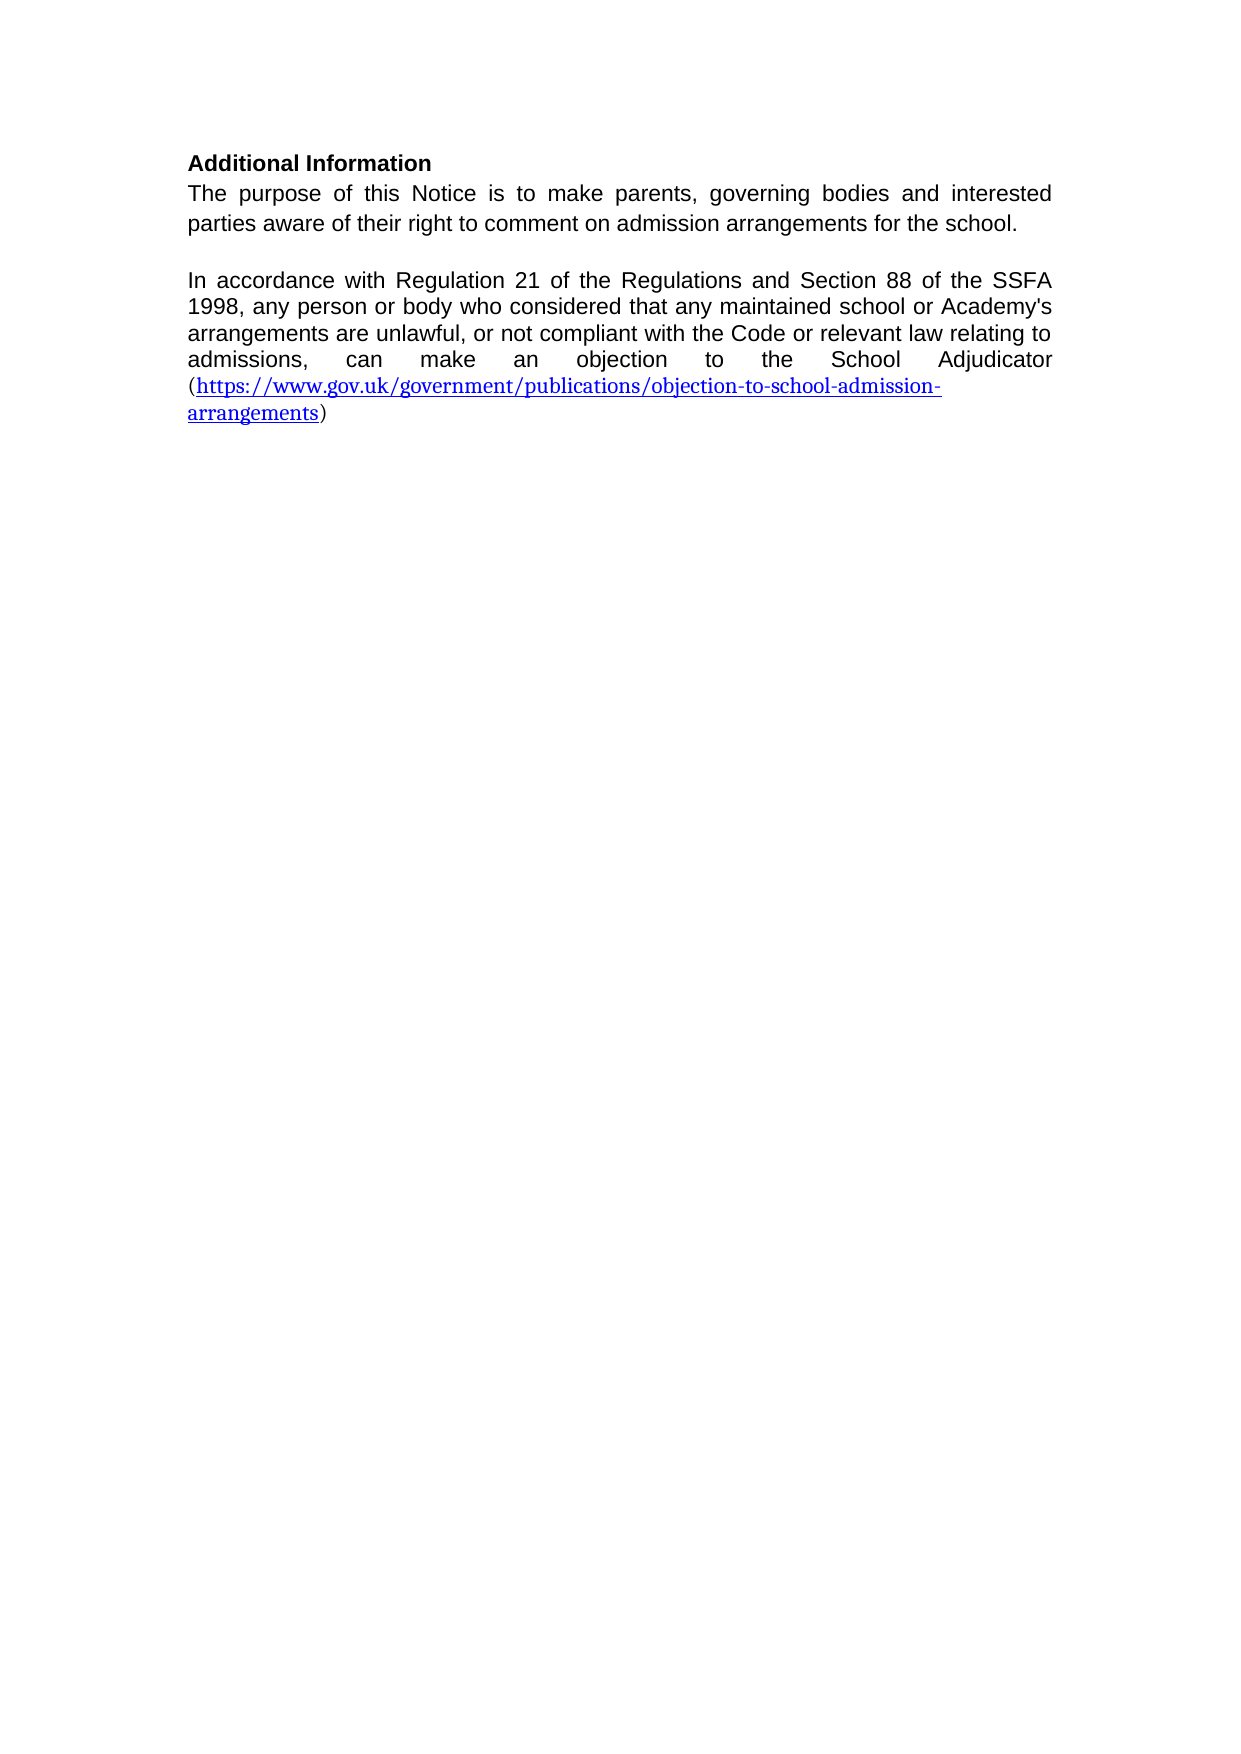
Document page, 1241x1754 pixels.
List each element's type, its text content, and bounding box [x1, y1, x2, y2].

text Additional Information [187, 150, 1053, 176]
text In accordance with Regulation 21 of the Regulations and Section 88 of the SSFA 1998, any person or body who considered that any maintained school or Academy's arrangements are unlawful, or not compliant with the Code or relevant law relating to admissions, can make an objection to the School Adjudicator (https://www.gov.uk/government/publications/objection-to-school-admission-arrangements) [187, 267, 1053, 426]
text The purpose of this Notice is to make parents, governing bodies and interested parties aware of their right to comment on admission arrangements for the school. [187, 180, 1053, 237]
